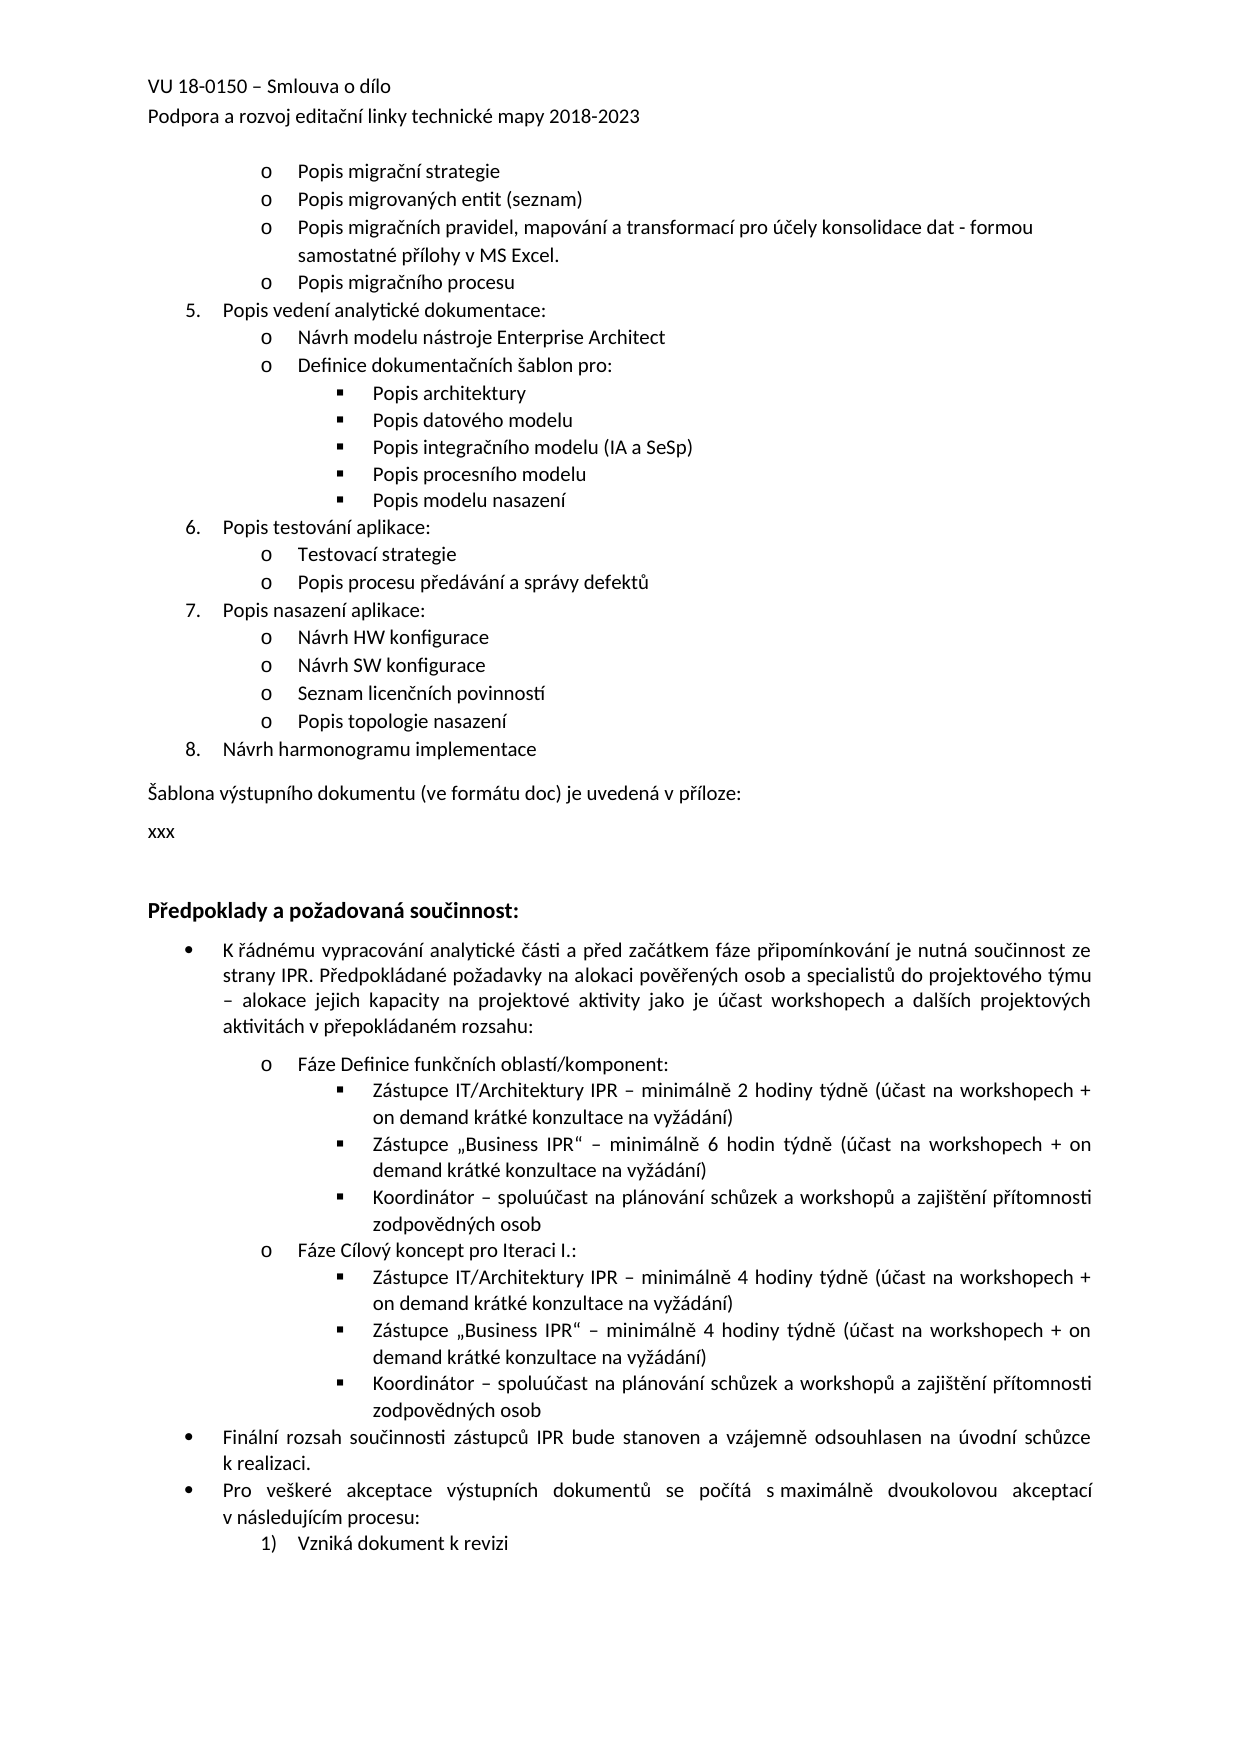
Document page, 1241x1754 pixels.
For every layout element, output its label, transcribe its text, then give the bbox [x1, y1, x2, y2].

text xxx [148, 818, 1093, 843]
list Popis procesu předávání a správy defektů [260, 569, 1093, 596]
list Definice dokumentačních šablon pro: [260, 352, 1093, 378]
list Popis migračních pravidel, mapování a transformací pro účely konsolidace dat - formou samostatné přílohy v MS Excel. [260, 214, 1093, 268]
list Popis vedení analytické dokumentace: [185, 297, 1093, 323]
list Popis migrovaných entit (seznam) [260, 186, 1093, 213]
list Popis procesního modelu [335, 461, 1093, 486]
list K řádnému vypracování analytické části a před začátkem fáze připomínkování je nutná součinnost ze strany IPR. Předpokládané požadavky na alokaci pověřených osob a specialistů do projektového týmu – alokace jejich kapacity na projektové aktivity jako je účast workshopech a dalších projektových aktivitách v přepokládaném rozsahu: [185, 937, 1093, 1038]
text Šablona výstupního dokumentu (ve formátu doc) je uvedená v příloze: [148, 780, 1093, 805]
list Popis modelu nasazení [335, 488, 1093, 513]
list Zástupce IT/Architektury IPR – minimálně 2 hodiny týdně (účast na workshopech + on demand krátké konzultace na vyžádání) [335, 1077, 1093, 1129]
list Zástupce „Business IPR“ – minimálně 6 hodin týdně (účast na workshopech + on demand krátké konzultace na vyžádání) [335, 1131, 1093, 1183]
list Návrh modelu nástroje Enterprise Architect [260, 324, 1093, 351]
list Návrh SW konfigurace [260, 652, 1093, 679]
list Návrh HW konfigurace [260, 624, 1093, 651]
text Předpoklady a požadovaná součinnost: [148, 896, 1093, 924]
list Popis architektury [335, 380, 1093, 406]
list Popis integračního modelu (IA a SeSp) [335, 434, 1093, 459]
list Popis testování aplikace: [185, 514, 1093, 540]
list Vzniká dokument k revizi [260, 1531, 1093, 1556]
list Návrh harmonogramu implementace [185, 736, 1093, 762]
list Koordinátor – spoluúčast na plánování schůzek a workshopů a zajištění přítomnosti zodpovědných osob [335, 1184, 1093, 1236]
list Koordinátor – spoluúčast na plánování schůzek a workshopů a zajištění přítomnosti zodpovědných osob [335, 1371, 1093, 1423]
list Testovací strategie [260, 541, 1093, 568]
list Zástupce „Business IPR“ – minimálně 4 hodiny týdně (účast na workshopech + on demand krátké konzultace na vyžádání) [335, 1317, 1093, 1369]
list Popis datového modelu [335, 407, 1093, 432]
list Popis migračního procesu [260, 269, 1093, 296]
list Fáze Definice funkčních oblastí/komponent: [260, 1051, 1093, 1077]
list Seznam licenčních povinností [260, 680, 1093, 707]
list Pro veškeré akceptace výstupních dokumentů se počítá s maximálně dvoukolovou akceptací v následujícím procesu: [185, 1477, 1093, 1529]
list Fáze Cílový koncept pro Iteraci I.: [260, 1237, 1093, 1264]
list Zástupce IT/Architektury IPR – minimálně 4 hodiny týdně (účast na workshopech + on demand krátké konzultace na vyžádání) [335, 1264, 1093, 1316]
list Popis topologie nasazení [260, 708, 1093, 735]
list Finální rozsah součinnosti zástupců IPR bude stanoven a vzájemně odsouhlasen na úvodní schůzce k realizaci. [185, 1424, 1093, 1476]
list Popis nasazení aplikace: [185, 597, 1093, 623]
list Popis migrační strategie [260, 158, 1093, 185]
